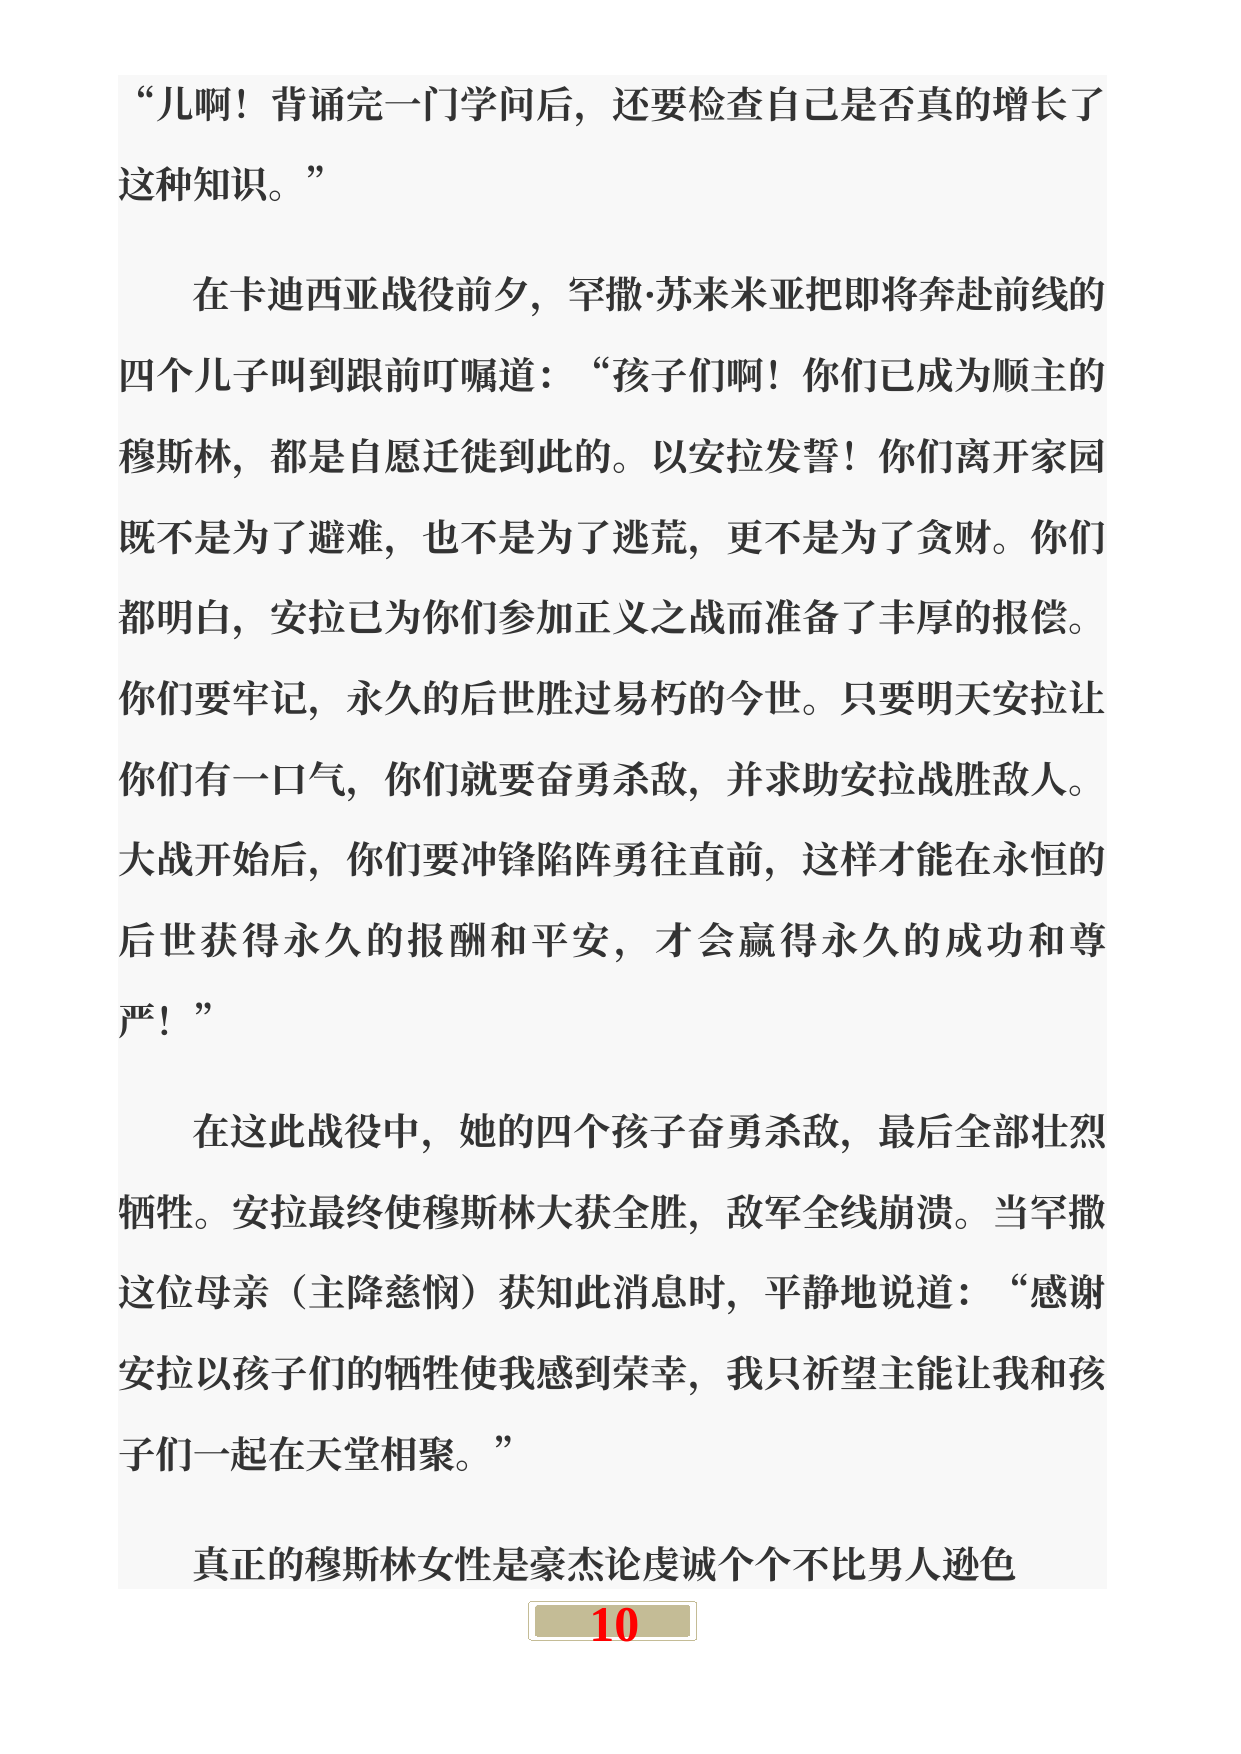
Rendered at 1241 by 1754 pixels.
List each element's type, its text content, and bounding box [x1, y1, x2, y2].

text 在这此战役中，她的四个孩子奋勇杀敌，最后全部壮烈牺牲。安拉最终使穆斯林大获全胜，敌军全线崩溃。当罕撒这位母亲（主降慈悯）获知此消息时，平静地说道：“感谢安拉以孩子们的牺牲使我感到荣幸，我只祈望主能让我和孩子们一起在天堂相聚。” [118, 1102, 1107, 1479]
text 在卡迪西亚战役前夕，罕撒·苏来米亚把即将奔赴前线的四个儿子叫到跟前叮嘱道：“孩子们啊！你们已成为顺主的穆斯林，都是自愿迁徙到此的。以安拉发誓！你们离开家园既不是为了避难，也不是为了逃荒，更不是为了贪财。你们都明白，安拉已为你们参加正义之战而准备了丰厚的报偿。你们要牢记，永久的后世胜过易朽的今世。只要明天安拉让你们有一口气，你们就要奋勇杀敌，并求助安拉战胜敌人。大战开始后，你们要冲锋陷阵勇往直前，这样才能在永恒的后世获得永久的报酬和平安，才会赢得永久的成功和尊严！” [118, 266, 1107, 1046]
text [118, 75, 1107, 209]
text 真正的穆斯林女性是豪杰论虔诚个个不比男人逊色 [118, 1535, 1107, 1589]
